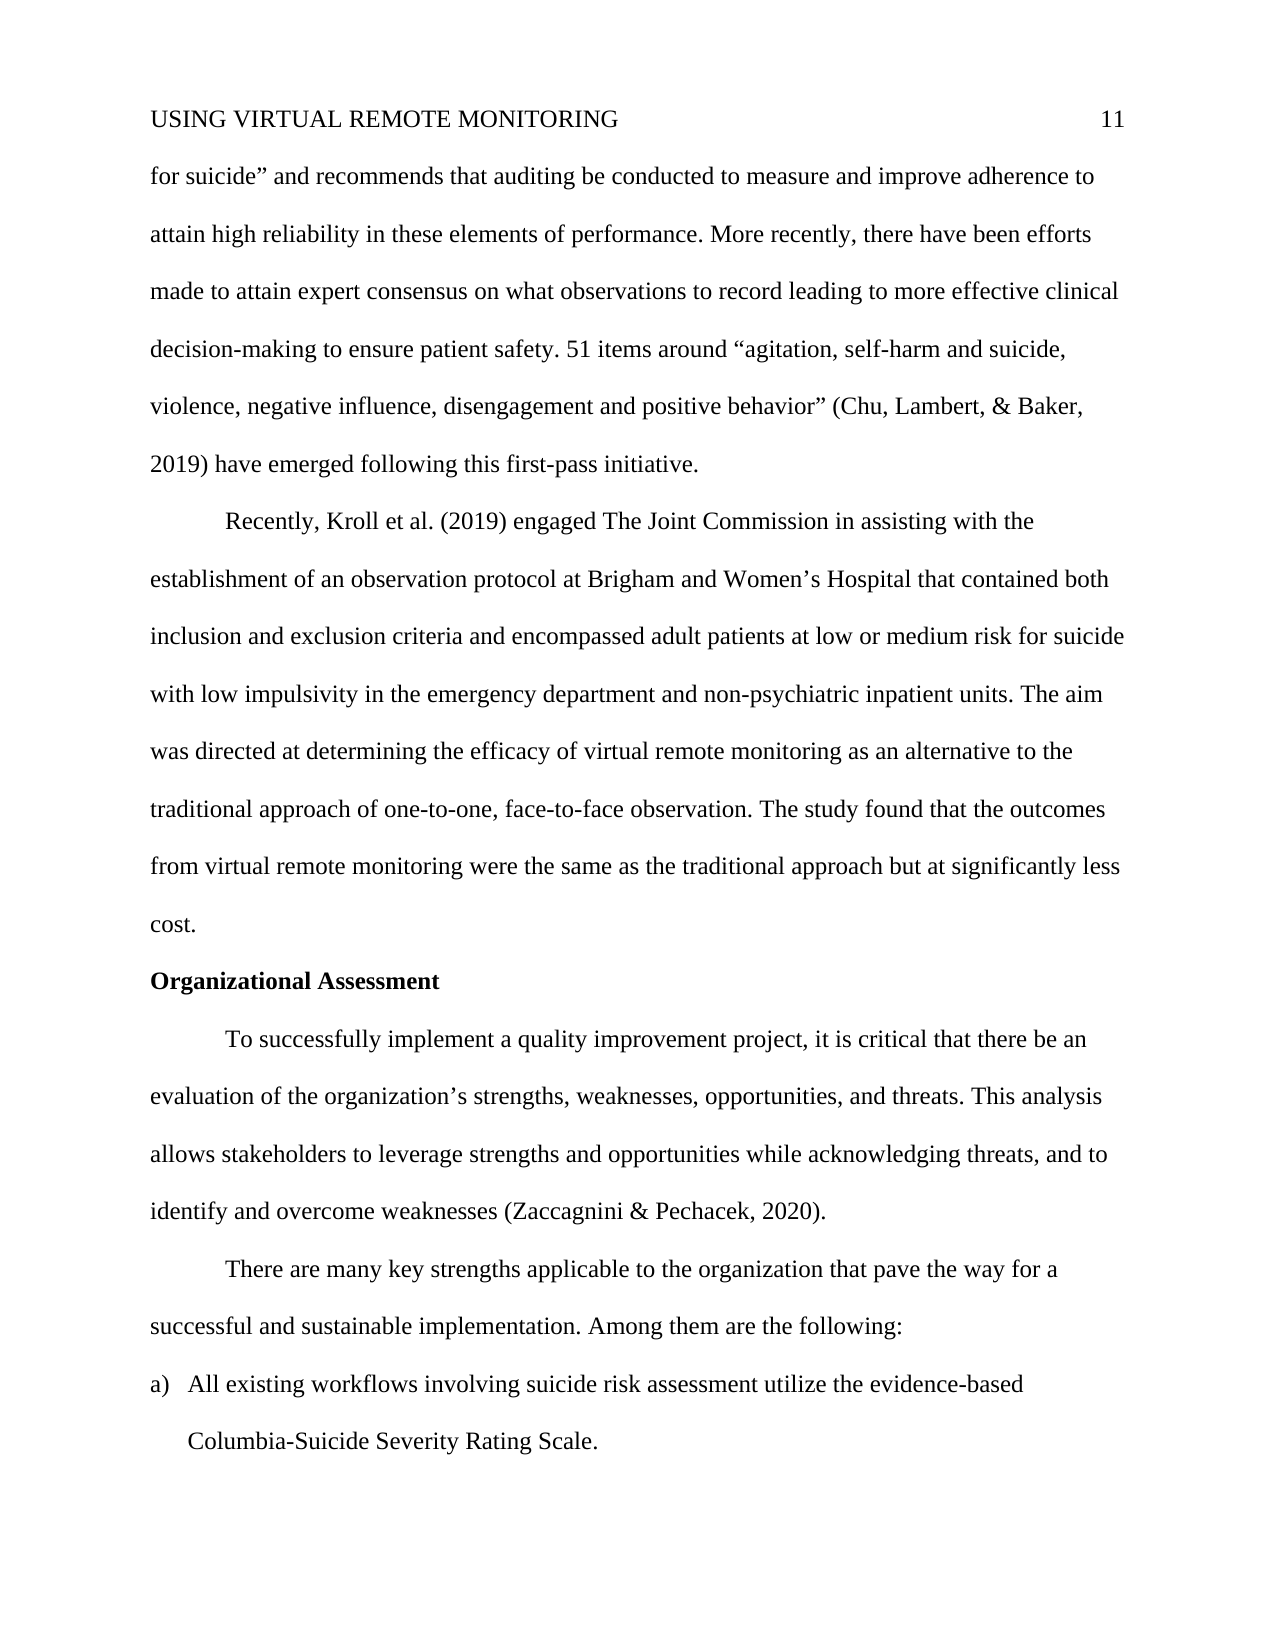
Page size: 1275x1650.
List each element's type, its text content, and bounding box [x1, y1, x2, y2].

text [150, 161, 1125, 478]
text There are many key strengths applicable to the organization that pave the way for a successful and sustainable implementation. Among them are the following: [150, 1254, 1125, 1340]
text Organizational Assessment [150, 966, 1125, 995]
text Recently, Kroll et al. (2019) engaged The Joint Commission in assisting with the establishment of an observation protocol at Brigham and Women’s Hospital that contained both inclusion and exclusion criteria and encompassed adult patients at low or medium risk for suicide with low impulsivity in the emergency department and non-psychiatric inpatient units. The aim was directed at determining the efficacy of virtual remote monitoring as an alternative to the traditional approach of one-to-one, face-to-face observation. The study found that the outcomes from virtual remote monitoring were the same as the traditional approach but at significantly less cost. [150, 650, 1125, 938]
list All existing workflows involving suicide risk assessment utilize the evidence-based Columbia-Suicide Severity Rating Scale. [150, 1369, 1125, 1455]
text Recently, Kroll et al. (2019) engaged The Joint Commission in assisting with the establishment of an observation protocol at Brigham and Women’s Hospital that contained both inclusion and exclusion criteria and encompassed adult patients at low or medium risk for suicide with low impulsivity in the emergency department and non-psychiatric inpatient units. The aim was directed at determining the efficacy of virtual remote monitoring as an alternative to the traditional approach of one-to-one, face-to-face observation. The study found that the outcomes from virtual remote monitoring were the same as the traditional approach but at significantly less cost. [150, 506, 1125, 621]
text To successfully implement a quality improvement project, it is critical that there be an evaluation of the organization’s strengths, weaknesses, opportunities, and threats. This analysis allows stakeholders to leverage strengths and opportunities while acknowledging threats, and to identify and overcome weaknesses (Zaccagnini & Pechacek, 2020). [150, 1024, 1125, 1225]
